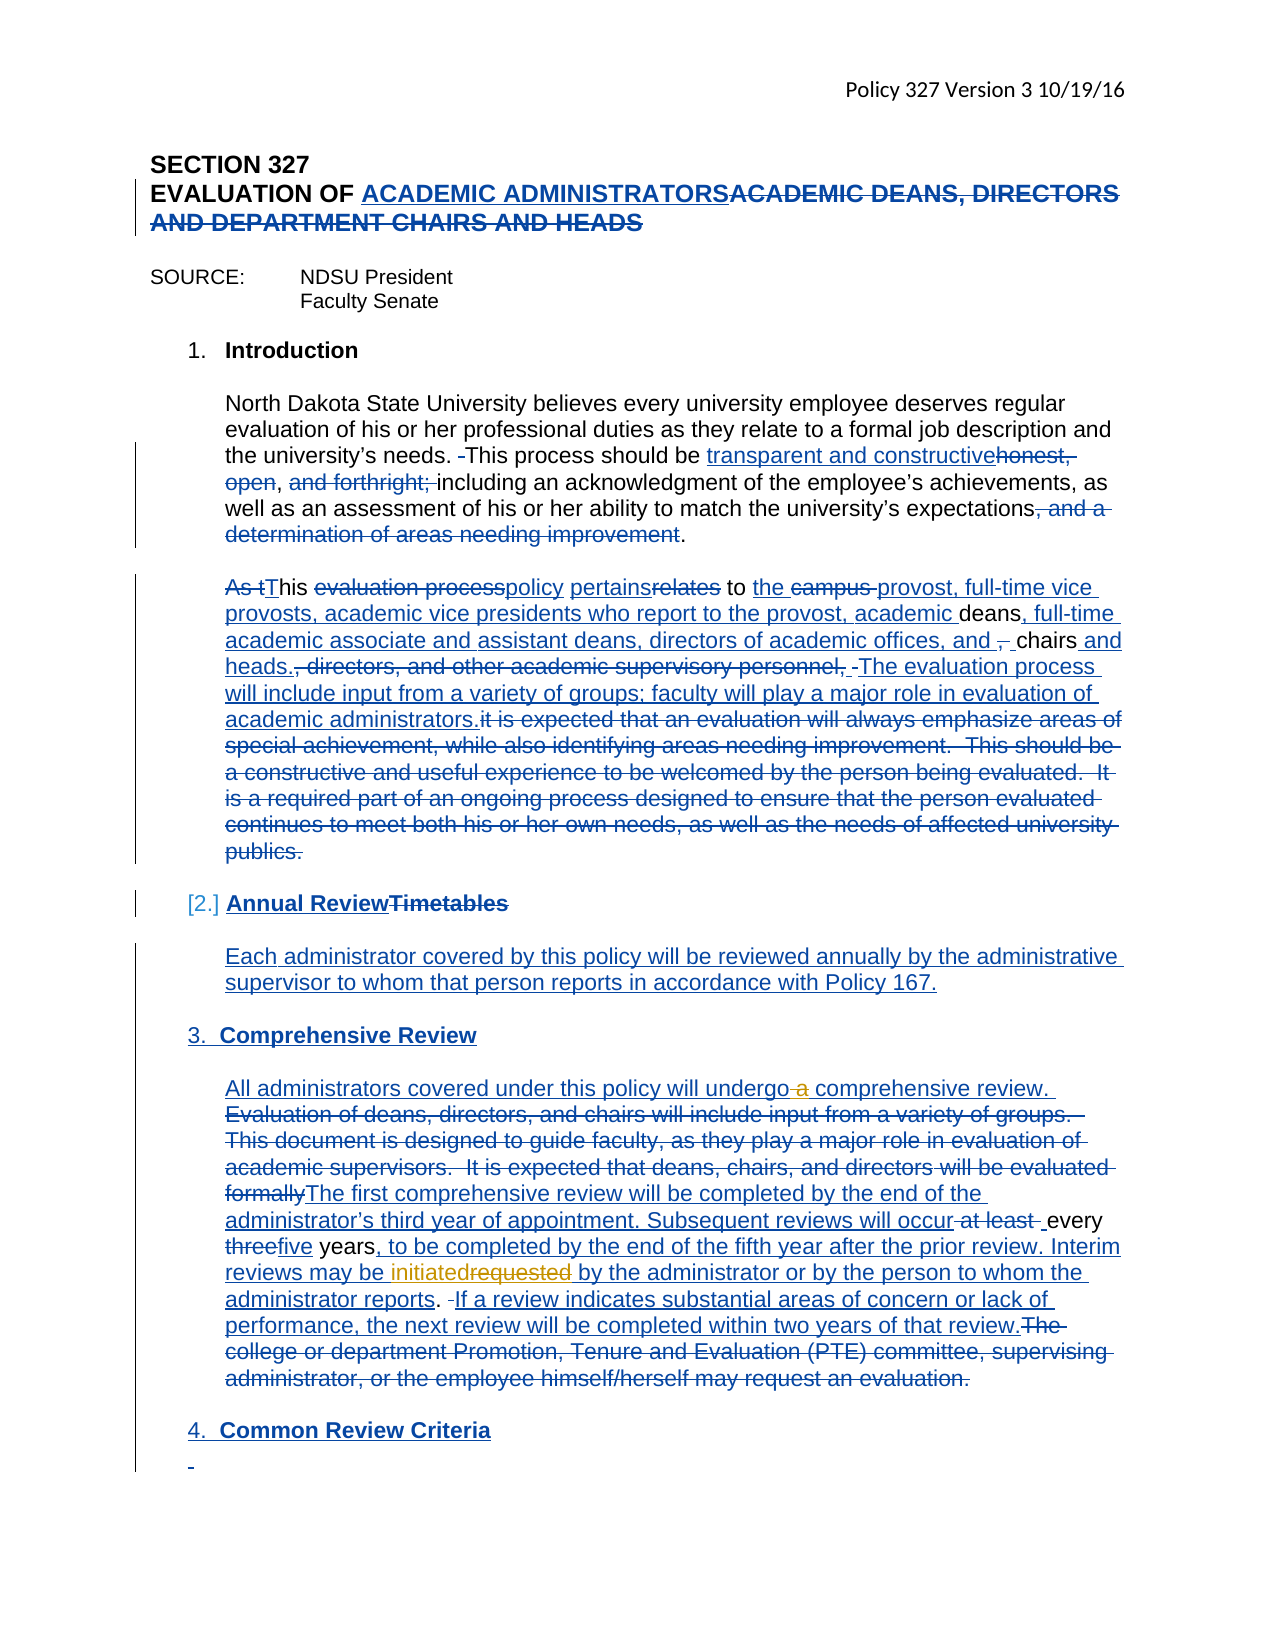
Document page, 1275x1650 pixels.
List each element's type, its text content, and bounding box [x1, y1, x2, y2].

text North Dakota State University believes every university employee deserves regular evaluation of his or her professional duties as they relate to a formal job description and the university’s needs. This process should be , including an acknowledgment of the employee’s achievements, as well as an assessment of his or her ability to match the university’s expectations. [225, 389, 1125, 548]
text SECTION 327 [150, 150, 1125, 179]
text his to deanschairs [225, 574, 1125, 864]
text EVALUATION OF [150, 179, 1125, 236]
list Introduction [187, 337, 1125, 363]
text Faculty Senate [150, 289, 1125, 313]
text every years. [225, 1075, 1125, 1391]
text SOURCE: NDSU President [150, 265, 1125, 289]
